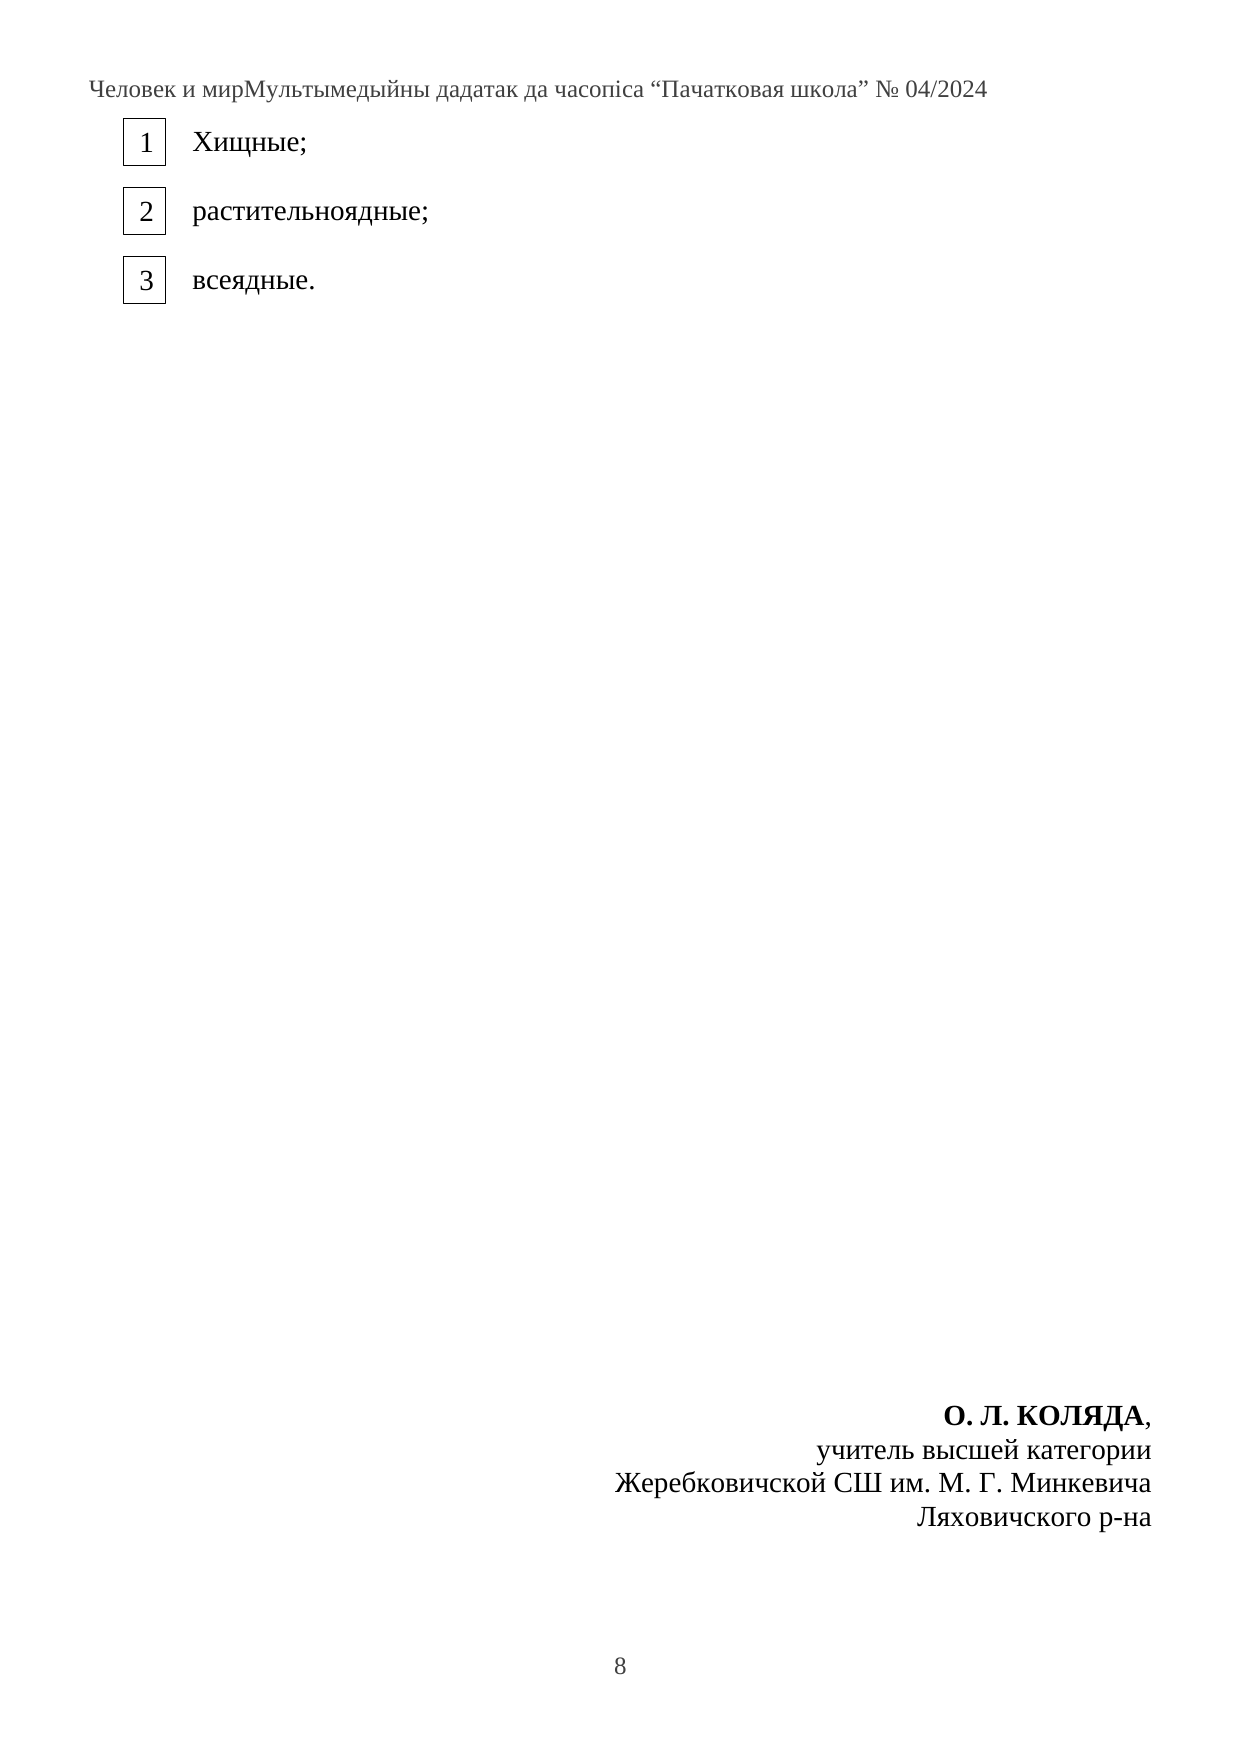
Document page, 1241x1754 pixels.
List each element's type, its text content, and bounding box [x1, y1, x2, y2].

text всеядные. [89, 256, 1152, 312]
text Ляховичского р-на [89, 1499, 1152, 1532]
text О. Л. КОЛЯДА, [89, 1398, 1152, 1432]
text Хищные; [89, 118, 1152, 174]
text учитель высшей категории [89, 1432, 1152, 1465]
text растительноядные; [89, 187, 1152, 243]
text Жеребковичской СШ им. М. Г. Минкевича [89, 1465, 1152, 1499]
